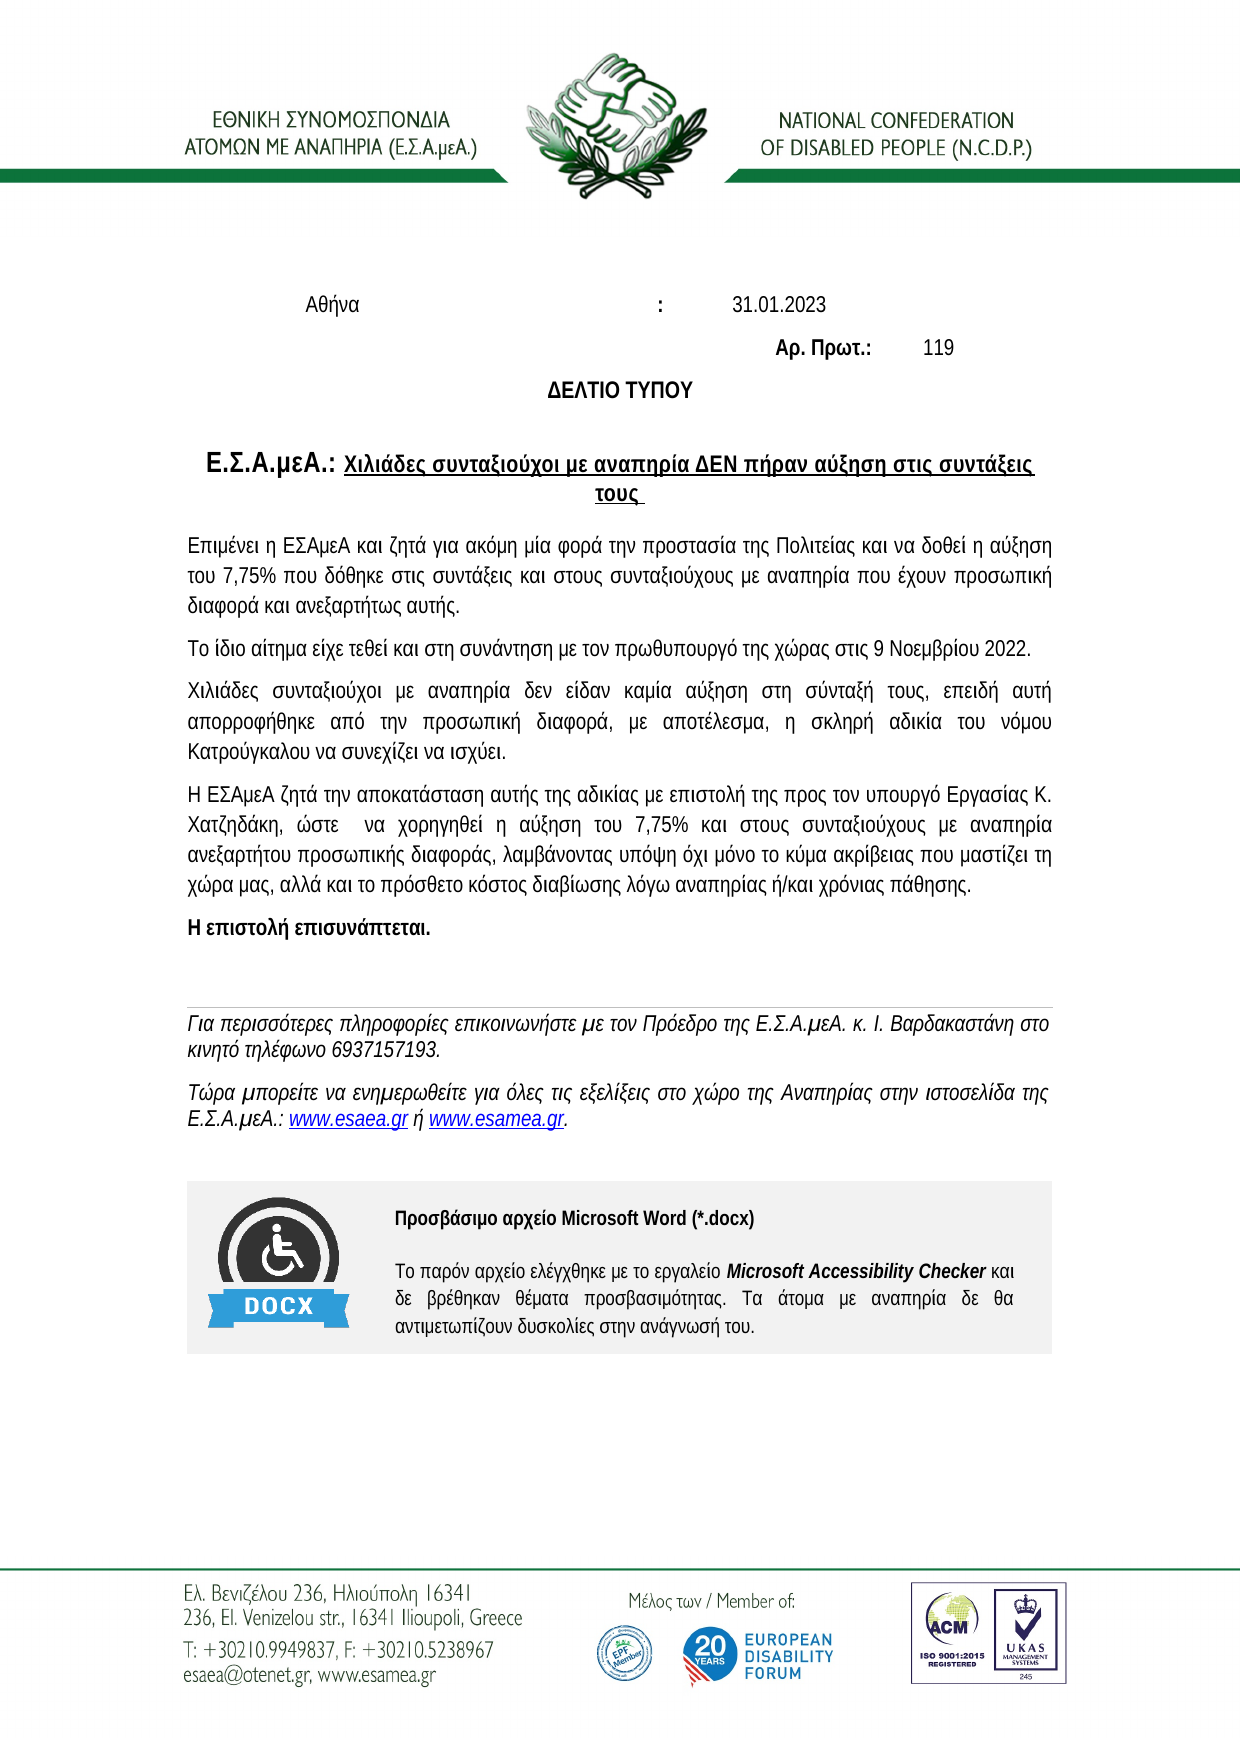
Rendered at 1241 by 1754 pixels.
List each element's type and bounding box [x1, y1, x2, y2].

picture [0, 0, 1240, 237]
picture [0, 1556, 1240, 1738]
picture [203, 1187, 354, 1338]
